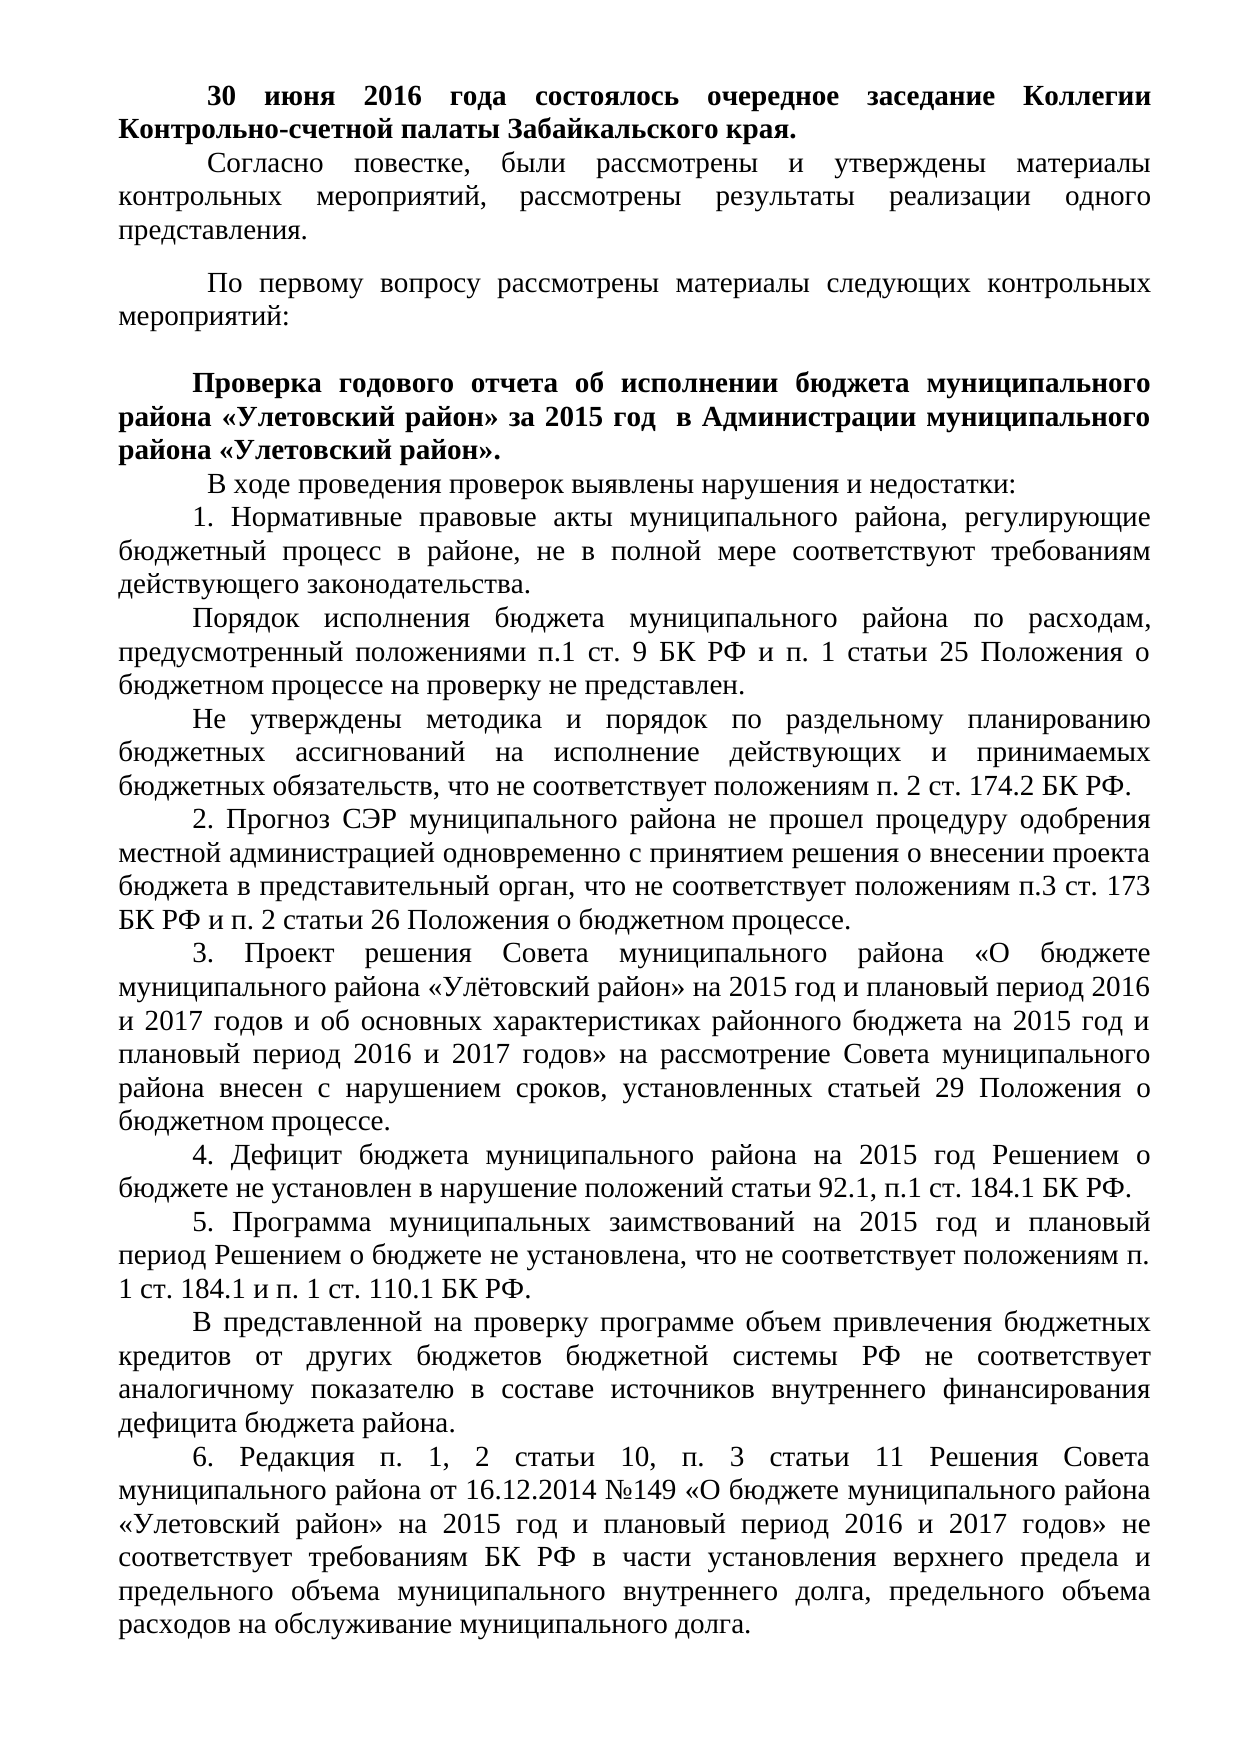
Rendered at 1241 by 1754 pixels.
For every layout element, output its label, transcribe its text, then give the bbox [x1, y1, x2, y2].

text 5. Программа муниципальных заимствований на 2015 год и плановый период Решением о бюджете не установлена, что не соответствует положениям п. 1 ст. 184.1 и п. 1 ст. 110.1 БК РФ. [118, 1204, 1152, 1304]
text Согласно повестке, были рассмотрены и утверждены материалы контрольных мероприятий, рассмотрены результаты реализации одного представления. [118, 145, 1152, 246]
text 30 июня 2016 года состоялось очередное заседание Коллегии Контрольно-счетной палаты Забайкальского края. [118, 78, 1152, 145]
text В представленной на проверку программе объем привлечения бюджетных кредитов от других бюджетов бюджетной системы РФ не соответствует аналогичному показателю в составе источников внутреннего финансирования дефицита бюджета района. [118, 1304, 1152, 1439]
text По первому вопросу рассмотрены материалы следующих контрольных мероприятий: [118, 265, 1152, 332]
text Не утверждены методика и порядок по раздельному планированию бюджетных ассигнований на исполнение действующих и принимаемых бюджетных обязательств, что не соответствует положениям п. 2 ст. 174.2 БК РФ. [118, 701, 1152, 801]
text Порядок исполнения бюджета муниципального района по расходам, предусмотренный положениями п.1 ст. 9 БК РФ и п. 1 статьи 25 Положения о бюджетном процессе на проверку не представлен. [118, 600, 1152, 701]
text 3. Проект решения Совета муниципального района «О бюджете муниципального района «Улётовский район» на 2015 год и плановый период 2016 и 2017 годов и об основных характеристиках районного бюджета на 2015 год и плановый период 2016 и 2017 годов» на рассмотрение Совета муниципального района внесен с нарушением сроков, установленных статьей 29 Положения о бюджетном процессе. [118, 936, 1152, 1137]
text 6. Редакция п. 1, 2 статьи 10, п. 3 статьи 11 Решения Совета муниципального района от 16.12.2014 №149 «О бюджете муниципального района «Улетовский район» на 2015 год и плановый период 2016 и 2017 годов» не соответствует требованиям БК РФ в части установления верхнего предела и предельного объема муниципального внутреннего долга, предельного объема расходов на обслуживание муниципального долга. [118, 1439, 1152, 1640]
text В ходе проведения проверок выявлены нарушения и недостатки: [118, 466, 1152, 499]
text 1. Нормативные правовые акты муниципального района, регулирующие бюджетный процесс в районе, не в полной мере соответствуют требованиям действующего законодательства. [118, 499, 1152, 600]
text 2. Прогноз СЭР муниципального района не прошел процедуру одобрения местной администрацией одновременно с принятием решения о внесении проекта бюджета в представительный орган, что не соответствует положениям п.3 ст. 173 БК РФ и п. 2 статьи 26 Положения о бюджетном процессе. [118, 801, 1152, 936]
text Проверка годового отчета об исполнении бюджета муниципального района «Улетовский район» за 2015 год в Администрации муниципального района «Улетовский район». [118, 365, 1152, 466]
text 4. Дефицит бюджета муниципального района на 2015 год Решением о бюджете не установлен в нарушение положений статьи 92.1, п.1 ст. 184.1 БК РФ. [118, 1137, 1152, 1204]
